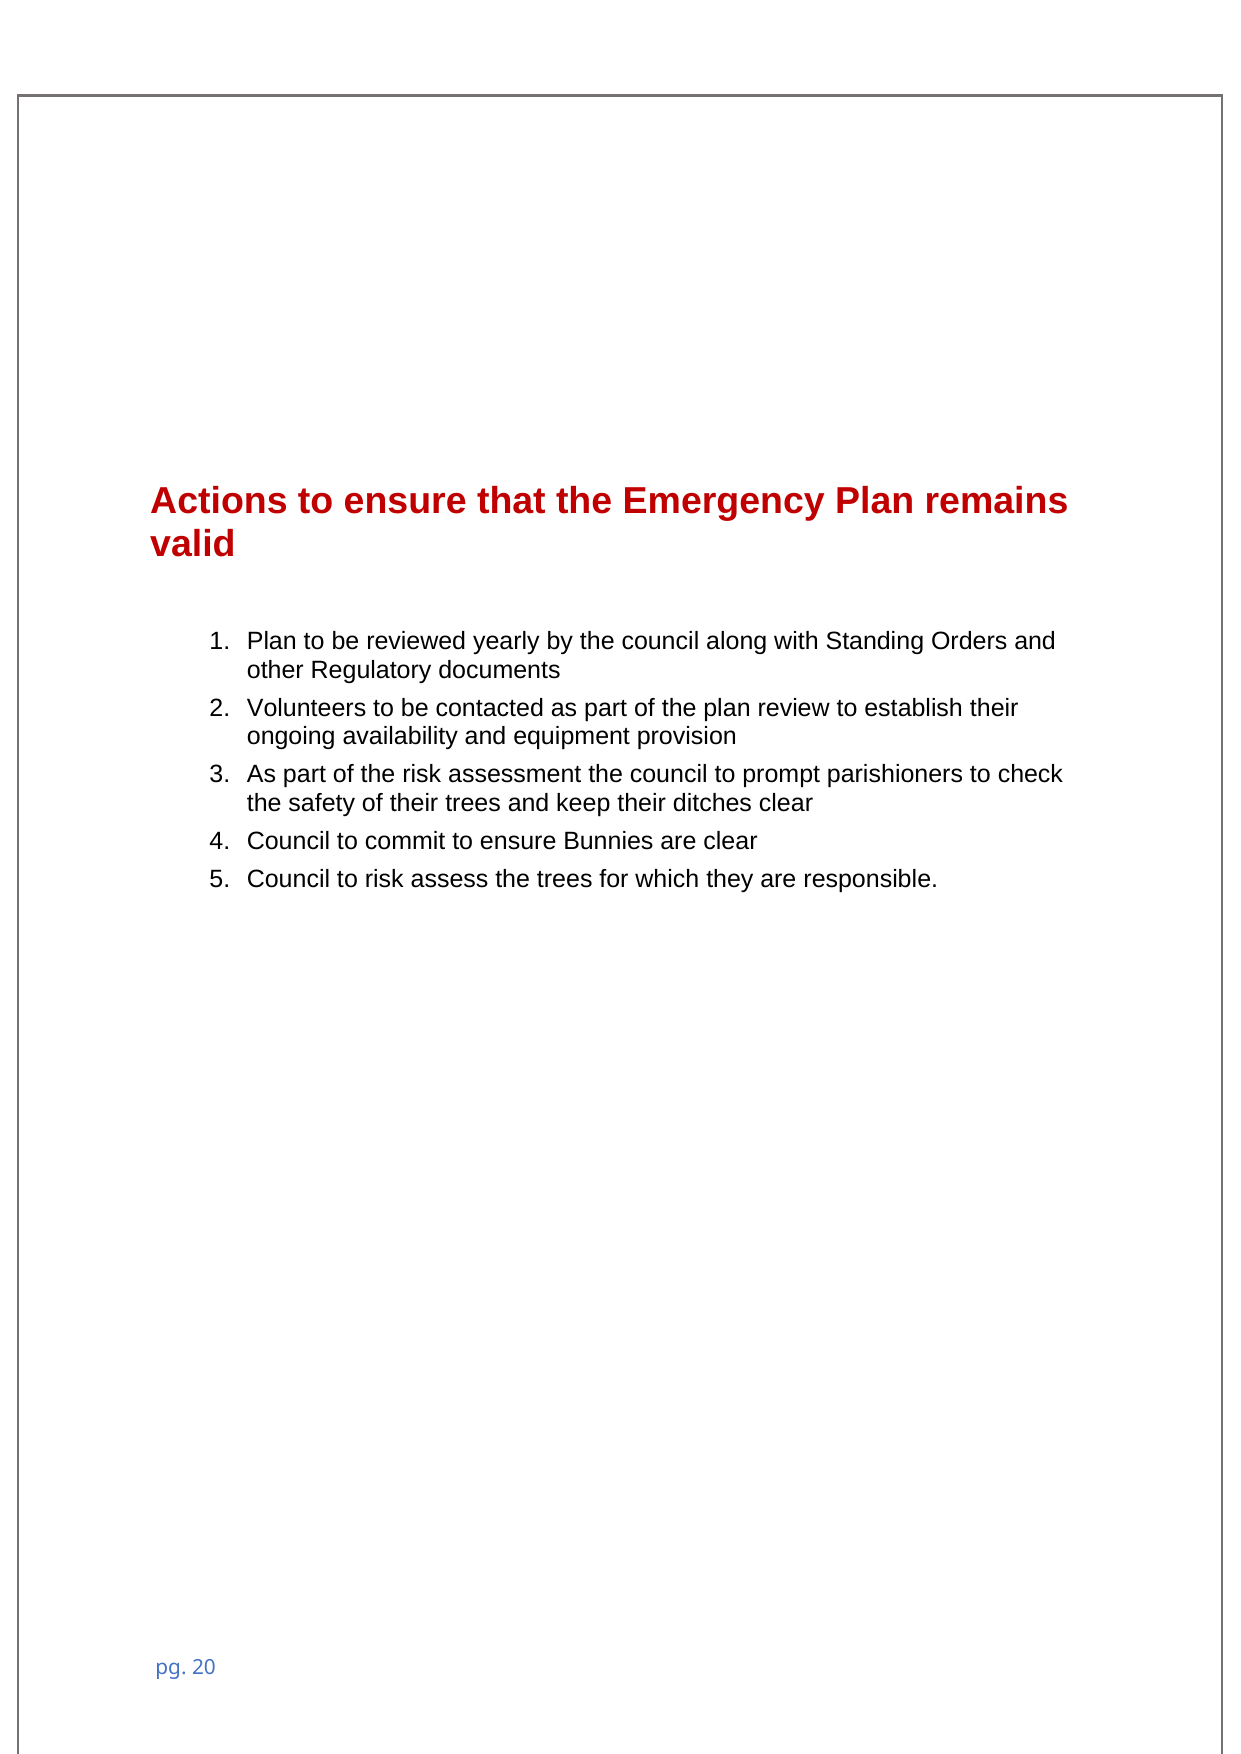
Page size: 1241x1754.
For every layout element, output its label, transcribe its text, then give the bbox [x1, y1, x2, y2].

text Actions to ensure that the Emergency Plan remains valid [150, 478, 1090, 564]
list Council to commit to ensure Bunnies are clear [209, 826, 1090, 854]
list As part of the risk assessment the council to prompt parishioners to check the safety of their trees and keep their ditches clear [209, 759, 1090, 817]
list Volunteers to be contacted as part of the plan review to establish their ongoing availability and equipment provision [209, 692, 1090, 750]
list Council to risk assess the trees for which they are responsible. [209, 864, 1090, 892]
list Plan to be reviewed yearly by the council along with Standing Orders and other Regulatory documents [209, 626, 1090, 683]
